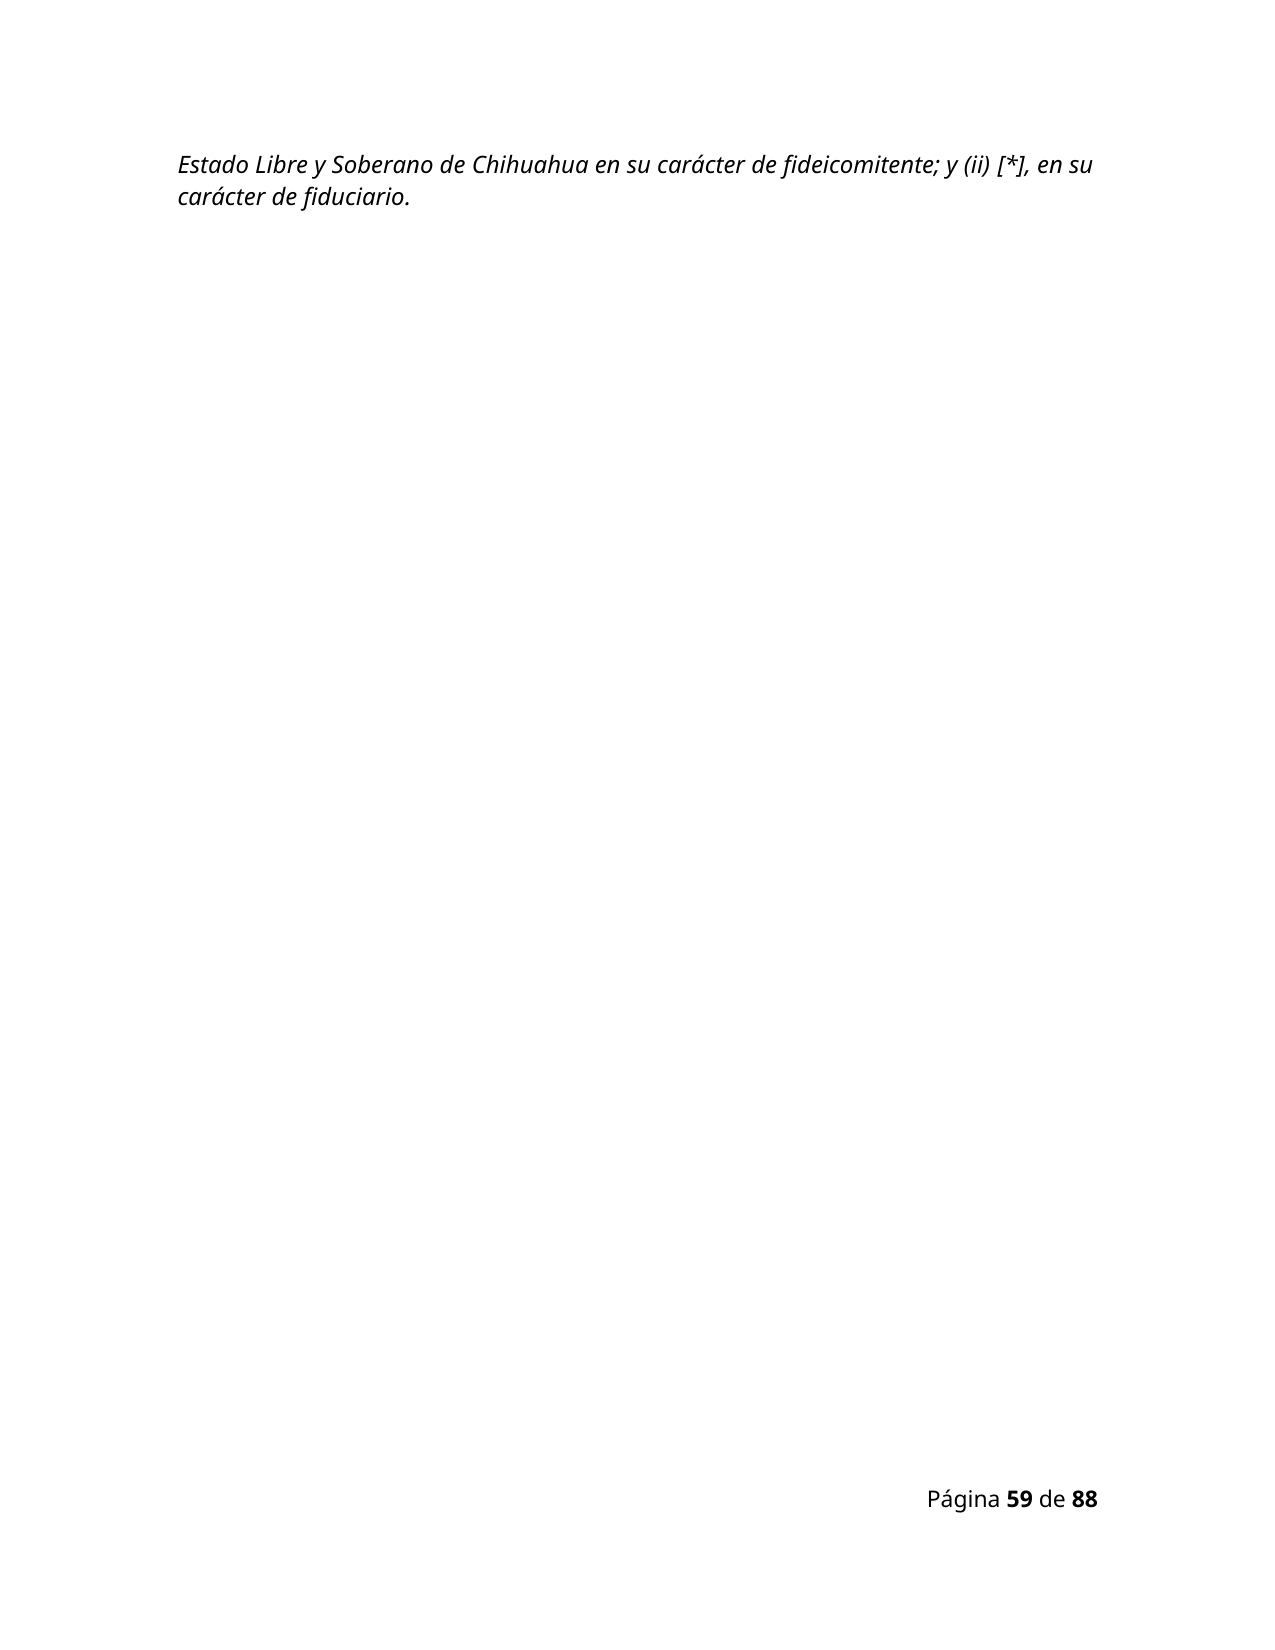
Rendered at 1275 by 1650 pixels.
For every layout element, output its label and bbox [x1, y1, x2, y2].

text [177, 148, 1096, 213]
